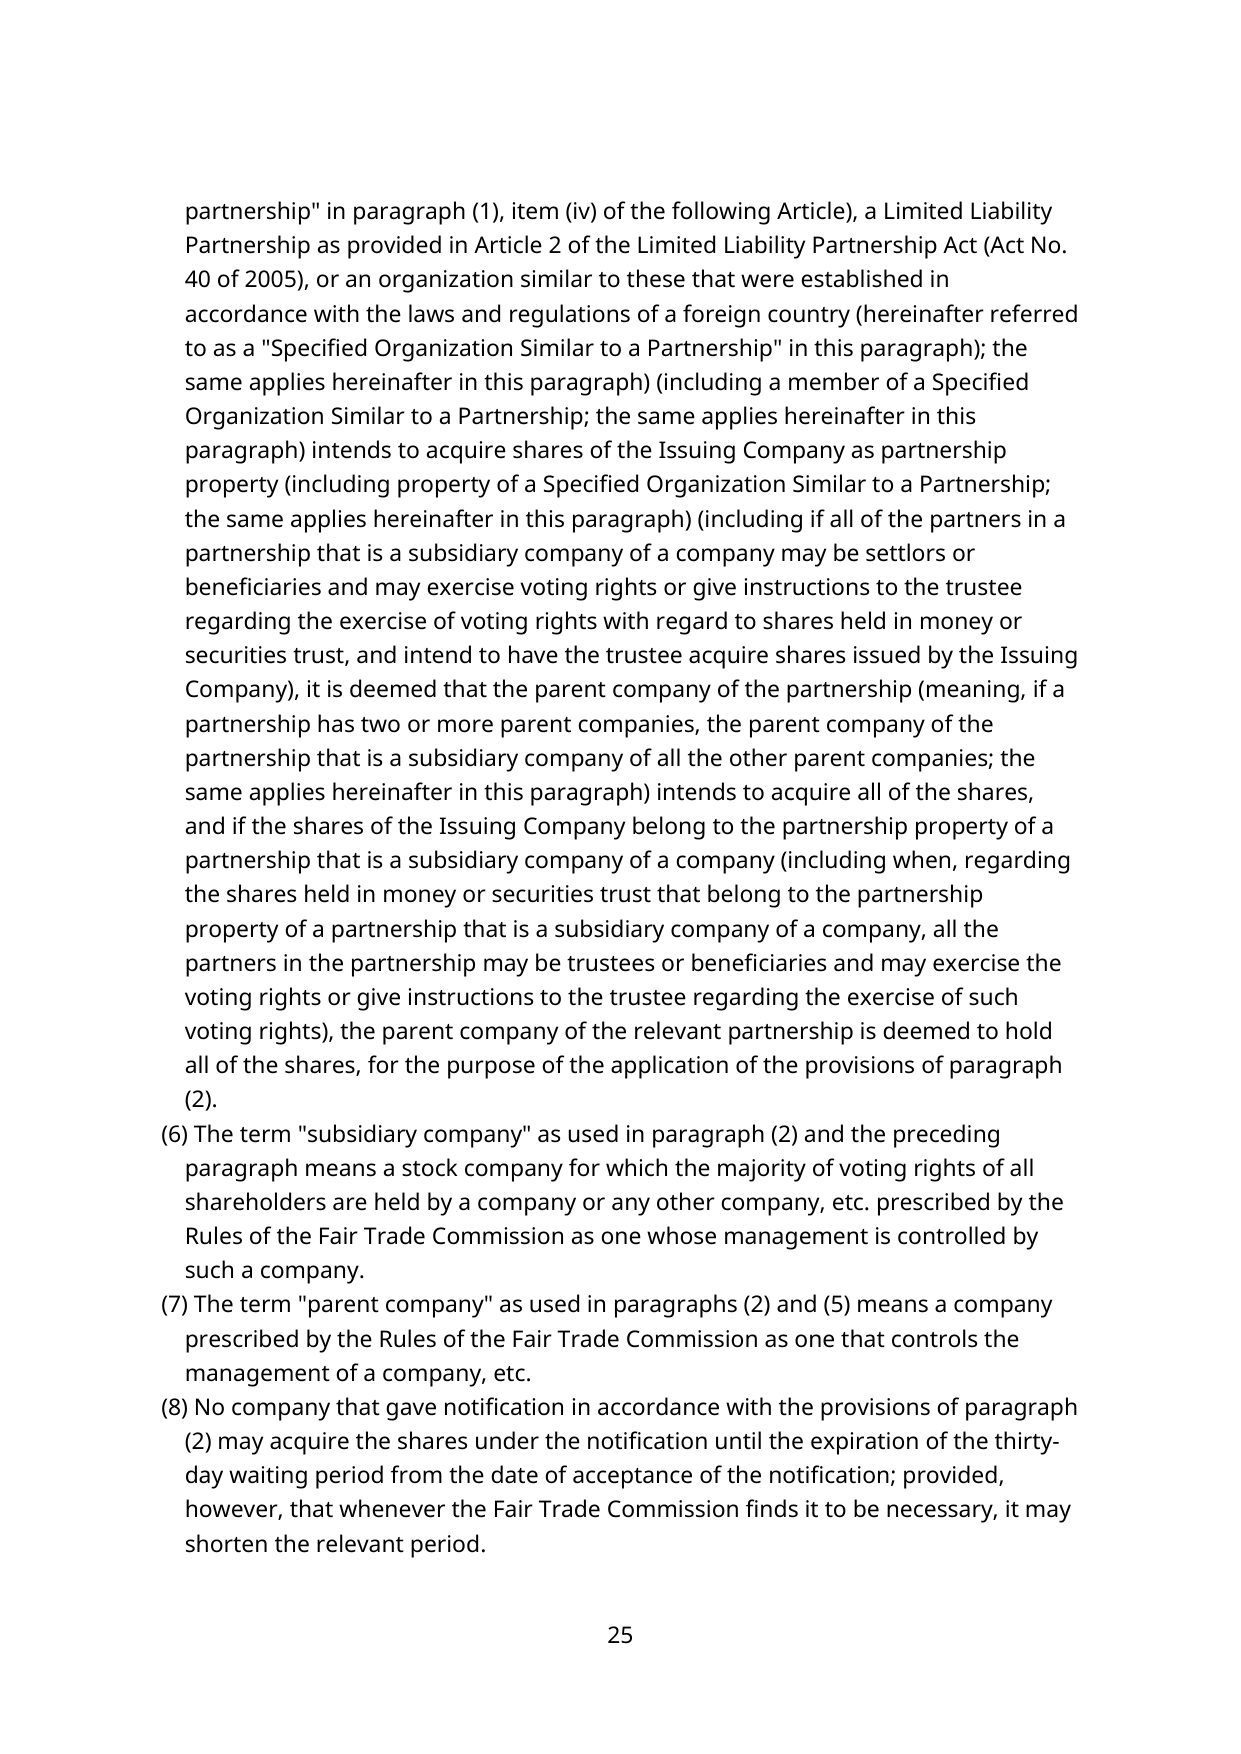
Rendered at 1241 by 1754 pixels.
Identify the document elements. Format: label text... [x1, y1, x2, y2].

text (6) The term "subsidiary company" as used in paragraph (2) and the preceding paragraph means a stock company for which the majority of voting rights of all shareholders are held by a company or any other company, etc. prescribed by the Rules of the Fair Trade Commission as one whose management is controlled by such a company. [161, 1116, 1079, 1287]
text (7) The term "parent company" as used in paragraphs (2) and (5) means a company prescribed by the Rules of the Fair Trade Commission as one that controls the management of a company, etc. [161, 1287, 1079, 1389]
text (8) No company that gave notification in accordance with the provisions of paragraph (2) may acquire the shares under the notification until the expiration of the thirty-day waiting period from the date of acceptance of the notification; provided, however, that whenever the Fair Trade Commission finds it to be necessary, it may shorten the relevant period. [161, 1389, 1079, 1560]
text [161, 194, 1079, 1116]
